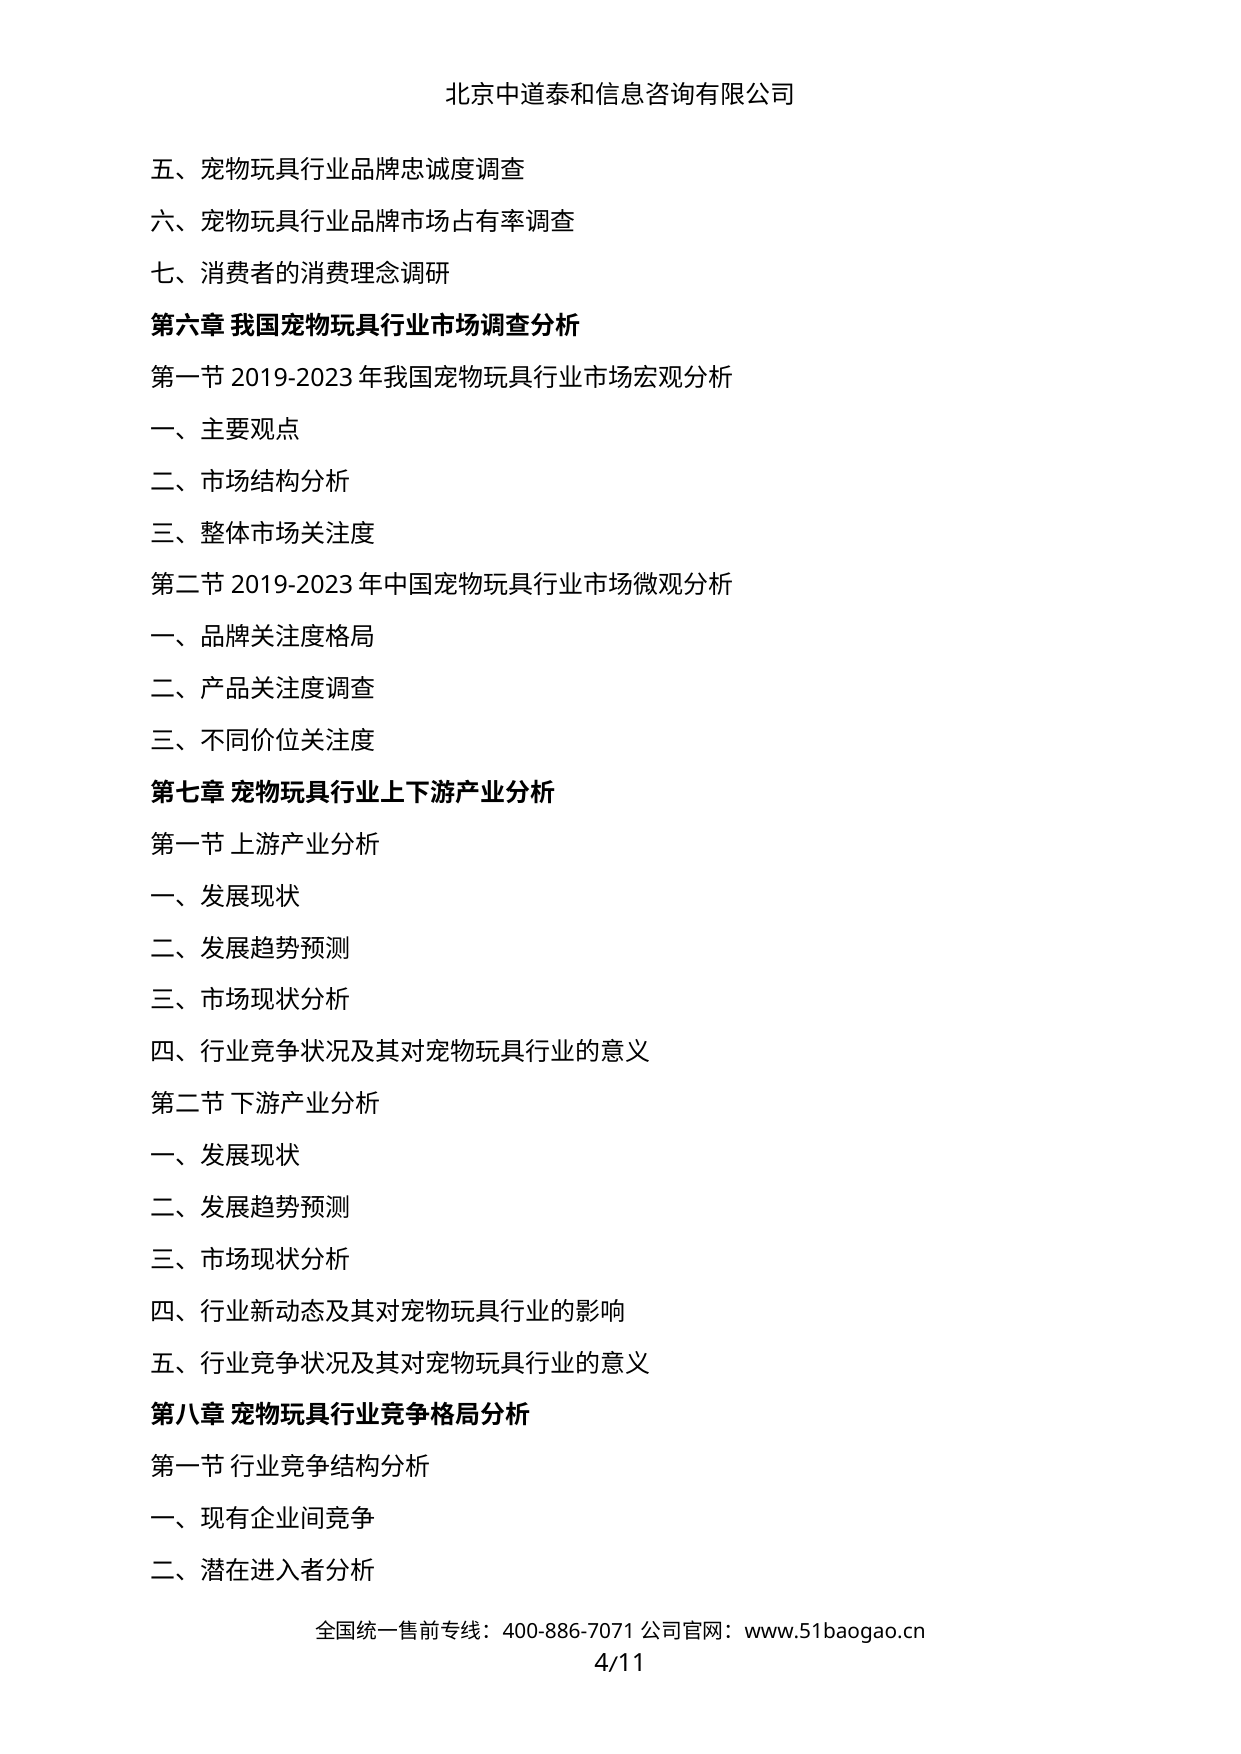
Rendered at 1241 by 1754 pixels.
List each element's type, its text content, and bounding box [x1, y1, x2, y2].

text 二、发展趋势预测 [150, 928, 1090, 964]
text 四、行业竞争状况及其对宠物玩具行业的意义 [150, 1032, 1090, 1068]
text 一、品牌关注度格局 [150, 617, 1090, 653]
text 一、发展现状 [150, 1136, 1090, 1172]
text 第二节 下游产业分析 [150, 1084, 1090, 1120]
text 第一节 2019-2023年我国宠物玩具行业市场宏观分析 [150, 357, 1090, 394]
text 第七章 宠物玩具行业上下游产业分析 [150, 772, 1090, 809]
text 二、产品关注度调查 [150, 669, 1090, 705]
text 一、发展现状 [150, 876, 1090, 912]
text 四、行业新动态及其对宠物玩具行业的影响 [150, 1291, 1090, 1327]
text 三、市场现状分析 [150, 1239, 1090, 1276]
text 六、宠物玩具行业品牌市场占有率调查 [150, 202, 1090, 238]
text 五、行业竞争状况及其对宠物玩具行业的意义 [150, 1343, 1090, 1379]
text 第八章 宠物玩具行业竞争格局分析 [150, 1395, 1090, 1431]
text 二、发展趋势预测 [150, 1187, 1090, 1224]
text 第六章 我国宠物玩具行业市场调查分析 [150, 306, 1090, 342]
text 第二节 2019-2023年中国宠物玩具行业市场微观分析 [150, 565, 1090, 601]
text 一、主要观点 [150, 409, 1090, 446]
text 三、市场现状分析 [150, 980, 1090, 1016]
text 三、整体市场关注度 [150, 513, 1090, 549]
text 三、不同价位关注度 [150, 721, 1090, 757]
text 二、市场结构分析 [150, 461, 1090, 497]
text 第一节 行业竞争结构分析 [150, 1447, 1090, 1483]
text 五、宠物玩具行业品牌忠诚度调查 [150, 150, 1090, 186]
text 二、潜在进入者分析 [150, 1551, 1090, 1587]
text 七、消费者的消费理念调研 [150, 254, 1090, 290]
text 第一节 上游产业分析 [150, 824, 1090, 861]
text 一、现有企业间竞争 [150, 1499, 1090, 1535]
